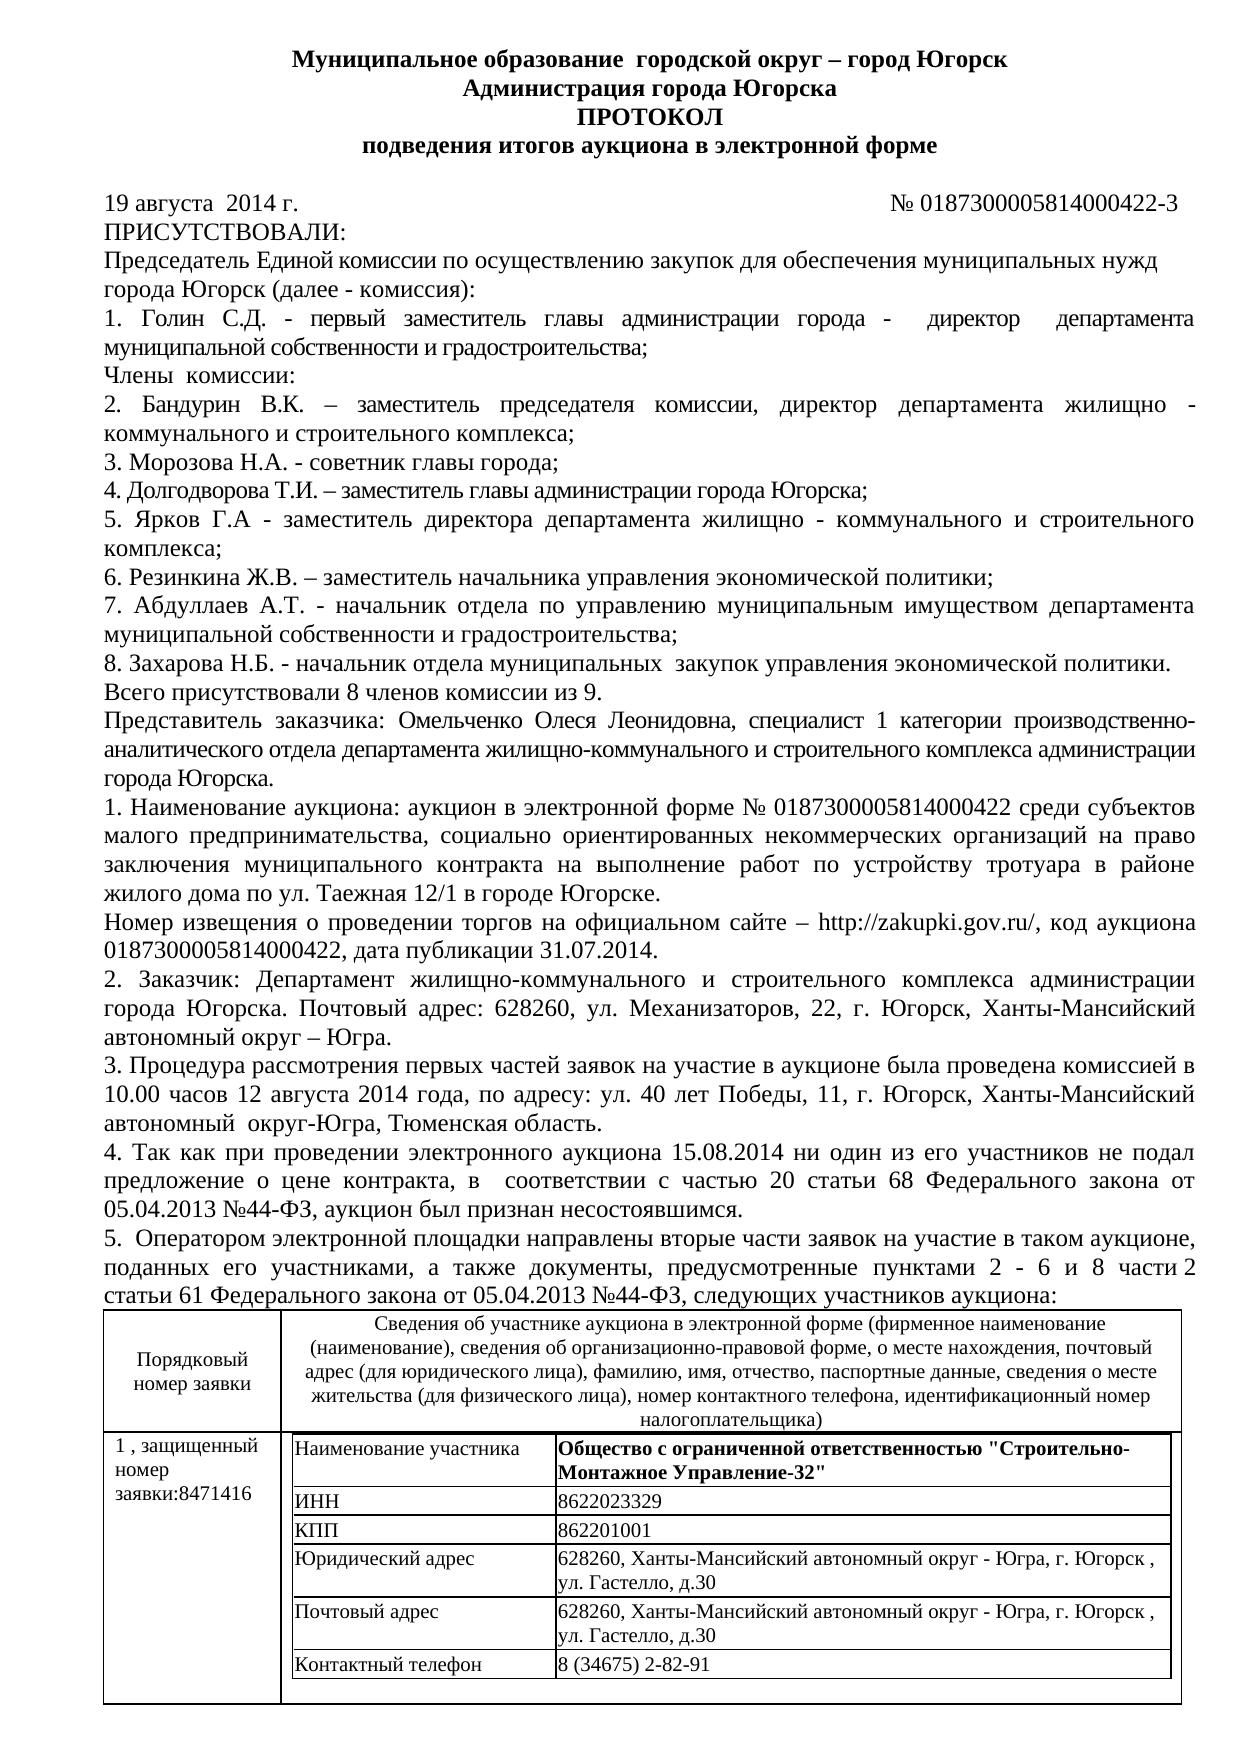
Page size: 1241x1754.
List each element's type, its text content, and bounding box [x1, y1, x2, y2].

text Представитель заказчика: Омельченко Олеся Леонидовна, специалист 1 категории производственно-аналитического отдела департамента жилищно-коммунального и строительного комплекса администрации города Югорска. [103, 706, 1196, 792]
text 4. Долгодворова Т.И. – заместитель главы администрации города Югорска; [103, 476, 1196, 504]
text 2. Бандурин В.К. – заместитель председателя комиссии, директор департамента жилищно - коммунального и строительного комплекса; [103, 389, 1196, 447]
text ПРОТОКОЛ [103, 102, 1196, 131]
text 5. Ярков Г.А - заместитель директора департамента жилищно - коммунального и строительного комплекса; [103, 504, 1196, 562]
text ПРИСУТСТВОВАЛИ: [103, 217, 1196, 246]
table_cell [282, 1433, 1181, 1703]
text 3. Морозова Н.А. - советник главы города; [103, 447, 1196, 476]
text 19 августа 2014 г. № 0187300005814000422-3 [103, 188, 1196, 217]
text Администрация города Югорска [103, 73, 1196, 102]
text Всего присутствовали 8 членов комиссии из 9. [103, 677, 1196, 706]
text Номер извещения о проведении торгов на официальном сайте – http://zakupki.gov.ru/, код аукциона 0187300005814000422, дата публикации 31.07.2014. [103, 907, 1196, 964]
text 4. Так как при проведении электронного аукциона 15.08.2014 ни один из его участников не подал предложение о цене контракта, в соответствии с частью 20 статьи 68 Федерального закона от 05.04.2013 №44-ФЗ, аукцион был признан несостоявшимся. [103, 1137, 1196, 1223]
text 5. Оператором электронной площадки направлены вторые части заявок на участие в таком аукционе, поданных его участниками, а также документы, предусмотренные пунктами 2 - 6 и 8 части 2 статьи 61 Федерального закона от 05.04.2013 №44-ФЗ, следующих участников аукциона: [103, 1223, 1196, 1309]
table_cell 1 , защищенный номер заявки:8471416 [104, 1433, 280, 1703]
text Муниципальное образование городской округ – город Югорск [103, 44, 1196, 73]
text 6. Резинкина Ж.В. – заместитель начальника управления экономической политики; [103, 562, 1196, 591]
text 1. Наименование аукциона: аукцион в электронной форме № 0187300005814000422 среди субъектов малого предпринимательства, социально ориентированных некоммерческих организаций на право заключения муниципального контракта на выполнение работ по устройству тротуара в районе жилого дома по ул. Таежная 12/1 в городе Югорске. [103, 792, 1196, 907]
text 2. Заказчик: Департамент жилищно-коммунального и строительного комплекса администрации города Югорска. Почтовый адрес: 628260, ул. Механизаторов, 22, г. Югорск, Ханты-Мансийский автономный округ – Югра. [103, 964, 1196, 1051]
text подведения итогов аукциона в электронной форме [103, 131, 1196, 159]
text 3. Процедура рассмотрения первых частей заявок на участие в аукционе была проведена комиссией в 10.00 часов 12 августа 2014 года, по адресу: ул. 40 лет Победы, 11, г. Югорск, Ханты-Мансийский автономный округ-Югра, Тюменская область. [103, 1051, 1196, 1137]
table_header Порядковый номер заявки [104, 1311, 280, 1431]
table_header Сведения об участнике аукциона в электронной форме (фирменное наименование (наименование), сведения об организационно-правовой форме, о месте нахождения, почтовый адрес (для юридического лица), фамилию, имя, отчество, паспортные данные, сведения о месте жительства (для физического лица), номер контактного телефона, идентификационный номер налогоплательщика) [282, 1311, 1181, 1431]
text 1. Голин С.Д. - первый заместитель главы администрации города - директор департамента муниципальной собственности и градостроительства; [103, 303, 1196, 361]
text 8. Захарова Н.Б. - начальник отдела муниципальных закупок управления экономической политики. [103, 648, 1196, 677]
text 7. Абдуллаев А.Т. - начальник отдела по управлению муниципальным имуществом департамента муниципальной собственности и градостроительства; [103, 591, 1196, 648]
text Члены комиссии: [103, 361, 1196, 389]
text Председатель Единой комиссии по осуществлению закупок для обеспечения муниципальных нужд города Югорск (далее - комиссия): [103, 246, 1196, 303]
